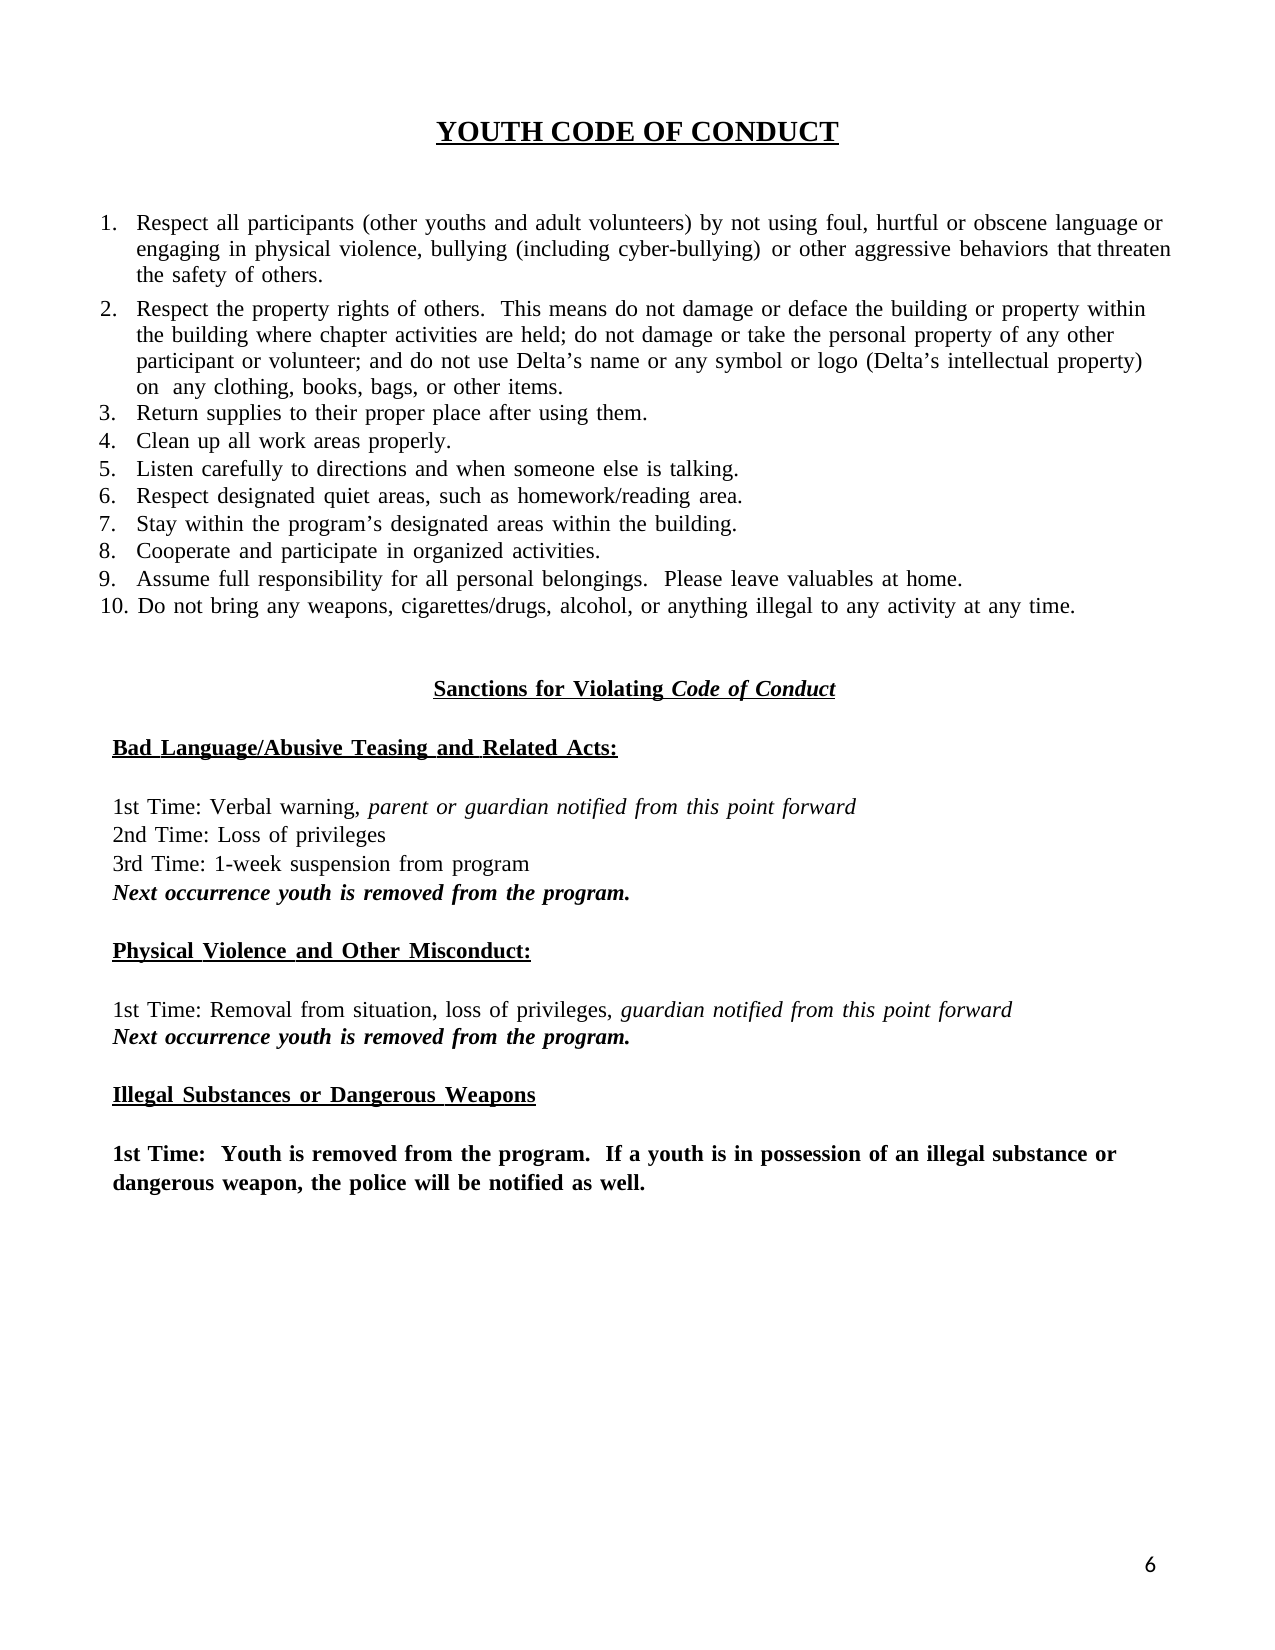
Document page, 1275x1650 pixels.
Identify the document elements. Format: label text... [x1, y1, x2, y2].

text Illegal Substances or Dangerous Weapons [112, 1082, 1173, 1108]
list Cooperate and participate in organized activities. [99, 537, 1173, 563]
text Next occurrence youth is removed from the program. [112, 1023, 1173, 1049]
list Stay within the program’s designated areas within the building. [99, 509, 1173, 536]
subtitle Bad Language/Abusive Teasing and Related Acts: [112, 734, 1173, 760]
list Listen carefully to directions and when someone else is talking. [99, 454, 1173, 481]
text 1st Time: Youth is removed from the program. If a youth is in possession of an illegal substance or dangerous weapon, the police will be notified as well. [112, 1140, 1140, 1196]
text 1st Time: Verbal warning, parent or guardian notified from this point forward [112, 793, 1173, 819]
text Sanctions for Violating Code of Conduct [433, 675, 1173, 701]
list Do not bring any weapons, cigarettes/drugs, alcohol, or anything illegal to any activity at any time. [100, 592, 1173, 618]
list Respect designated quiet areas, such as homework/reading area. [99, 482, 1173, 508]
text Next occurrence youth is removed from the program. [112, 879, 1173, 905]
list Return supplies to their proper place after using them. [99, 400, 1173, 426]
text 2nd Time: Loss of privileges [112, 821, 1173, 847]
list Assume full responsibility for all personal belongings. Please leave valuables at home. [99, 564, 1173, 591]
text 3rd Time: 1-week suspension from program [112, 850, 541, 876]
text 1st Time: Removal from situation, loss of privileges, guardian notified from this point forward [112, 996, 1173, 1022]
list Respect all participants (other youths and adult volunteers) by not using foul, hurtful or obscene language or engaging in physical violence, bullying (including cyber-bullying) or other aggressive behaviors that threaten the safety of others. [100, 209, 1173, 288]
list Respect the property rights of others. This means do not damage or deface the building or property within the building where chapter activities are held; do not damage or take the personal property of any other participant or volunteer; and do not use Delta’s name or any symbol or logo (Delta’s intellectual property) on any clothing, books, bags, or other items. [100, 296, 1173, 400]
text Physical Violence and Other Misconduct: [112, 938, 1173, 964]
text YOUTH CODE OF CONDUCT [347, 114, 928, 148]
list Clean up all work areas properly. [99, 427, 1173, 453]
